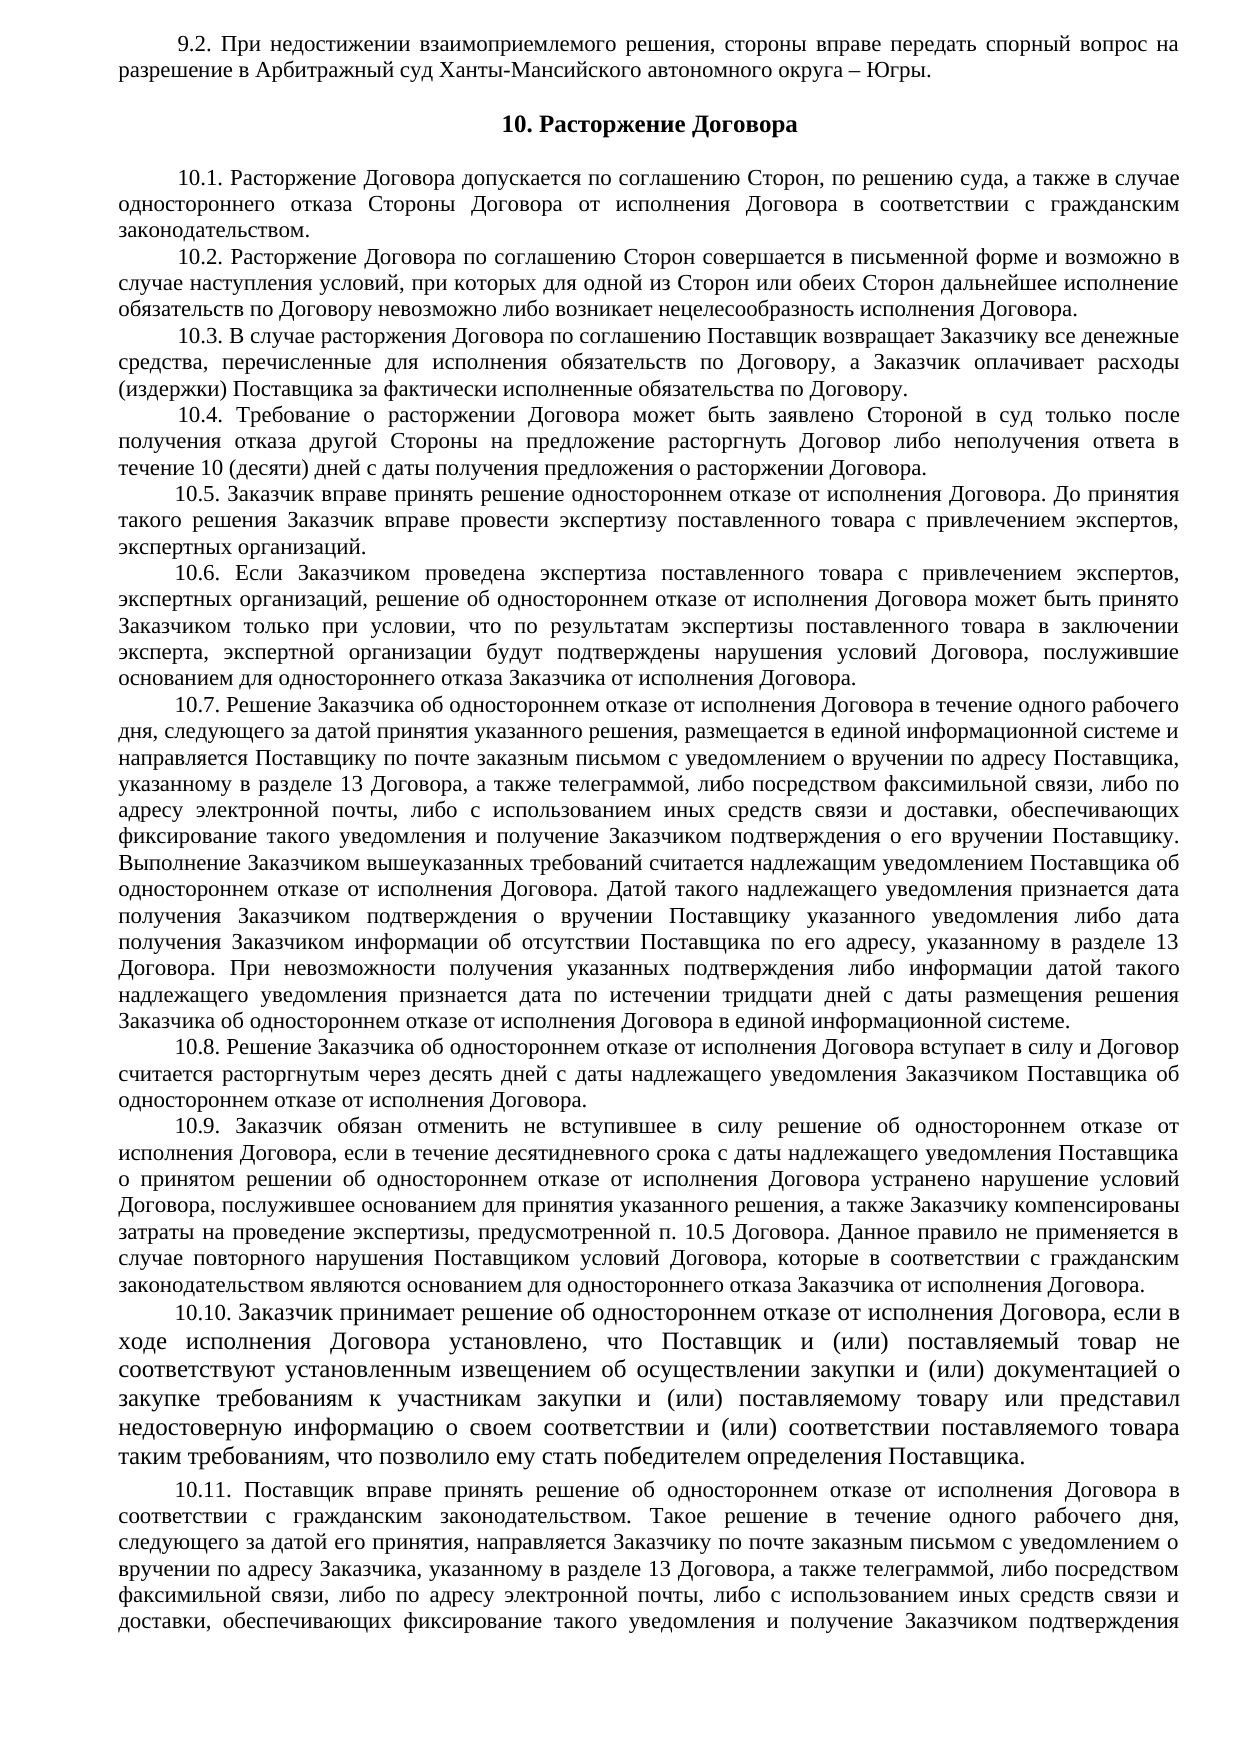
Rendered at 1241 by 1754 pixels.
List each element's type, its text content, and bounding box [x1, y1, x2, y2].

text 10.3. В случае расторжения Договора по соглашению Поставщик возвращает Заказчику все денежные средства, перечисленные для исполнения обязательств по Договору, а Заказчик оплачивает расходы (издержки) Поставщика за фактически исполненные обязательства по Договору. [118, 322, 1181, 401]
text 10.2. Расторжение Договора по соглашению Сторон совершается в письменной форме и возможно в случае наступления условий, при которых для одной из Сторон или обеих Сторон дальнейшее исполнение обязательств по Договору невозможно либо возникает нецелесообразность исполнения Договора. [118, 243, 1181, 322]
text 10.6. Если Заказчиком проведена экспертиза поставленного товара с привлечением экспертов, экспертных организаций, решение об одностороннем отказе от исполнения Договора может быть принято Заказчиком только при условии, что по результатам экспертизы поставленного товара в заключении эксперта, экспертной организации будут подтверждены нарушения условий Договора, послужившие основанием для одностороннего отказа Заказчика от исполнения Договора. [118, 559, 1181, 691]
text 10.10. Заказчик принимает решение об одностороннем отказе от исполнения Договора, если в ходе исполнения Договора установлено, что Поставщик и (или) поставляемый товар не соответствуют установленным извещением об осуществлении закупки и (или) документацией о закупке требованиям к участникам закупки и (или) поставляемому товару или представил недостоверную информацию о своем соответствии и (или) соответствии поставляемого товара таким требованиям, что позволило ему стать победителем определения Поставщика. [118, 1297, 1181, 1469]
text 10.8. Решение Заказчика об одностороннем отказе от исполнения Договора вступает в силу и Договор считается расторгнутым через десять дней с даты надлежащего уведомления Заказчиком Поставщика об одностороннем отказе от исполнения Договора. [118, 1033, 1181, 1112]
text 10. Расторжение Договора [118, 109, 1181, 137]
text 10.7. Решение Заказчика об одностороннем отказе от исполнения Договора в течение одного рабочего дня, следующего за датой принятия указанного решения, размещается в единой информационной системе и направляется Поставщику по почте заказным письмом с уведомлением о вручении по адресу Поставщика, указанному в разделе 13 Договора, а также телеграммой, либо посредством факсимильной связи, либо по адресу электронной почты, либо с использованием иных средств связи и доставки, обеспечивающих фиксирование такого уведомления и получение Заказчиком подтверждения о его вручении Поставщику. Выполнение Заказчиком вышеуказанных требований считается надлежащим уведомлением Поставщика об одностороннем отказе от исполнения Договора. Датой такого надлежащего уведомления признается дата получения Заказчиком подтверждения о вручении Поставщику указанного уведомления либо дата получения Заказчиком информации об отсутствии Поставщика по его адресу, указанному в разделе 13 Договора. При невозможности получения указанных подтверждения либо информации датой такого надлежащего уведомления признается дата по истечении тридцати дней с даты размещения решения Заказчика об одностороннем отказе от исполнения Договора в единой информационной системе. [118, 691, 1181, 1033]
text 10.9. Заказчик обязан отменить не вступившее в силу решение об одностороннем отказе от исполнения Договора, если в течение десятидневного срока с даты надлежащего уведомления Поставщика о принятом решении об одностороннем отказе от исполнения Договора устранено нарушение условий Договора, послужившее основанием для принятия указанного решения, а также Заказчику компенсированы затраты на проведение экспертизы, предусмотренной п. 10.5 Договора. Данное правило не применяется в случае повторного нарушения Поставщиком условий Договора, которые в соответствии с гражданским законодательством являются основанием для одностороннего отказа Заказчика от исполнения Договора. [118, 1112, 1181, 1297]
text 10.1. Расторжение Договора допускается по соглашению Сторон, по решению суда, а также в случае одностороннего отказа Стороны Договора от исполнения Договора в соответствии с гражданским законодательством. [118, 164, 1181, 243]
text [118, 1476, 1181, 1634]
text 10.4. Требование о расторжении Договора может быть заявлено Стороной в суд только после получения отказа другой Стороны на предложение расторгнуть Договор либо неполучения ответа в течение 10 (десяти) дней с даты получения предложения о расторжении Договора. [118, 401, 1181, 480]
text 9.2. При недостижении взаимоприемлемого решения, стороны вправе передать спорный вопрос на разрешение в Арбитражный суд Ханты-Мансийского автономного округа – Югры. [118, 29, 1181, 82]
text 10.5. Заказчик вправе принять решение одностороннем отказе от исполнения Договора. До принятия такого решения Заказчик вправе провести экспертизу поставленного товара с привлечением экспертов, экспертных организаций. [118, 480, 1181, 559]
